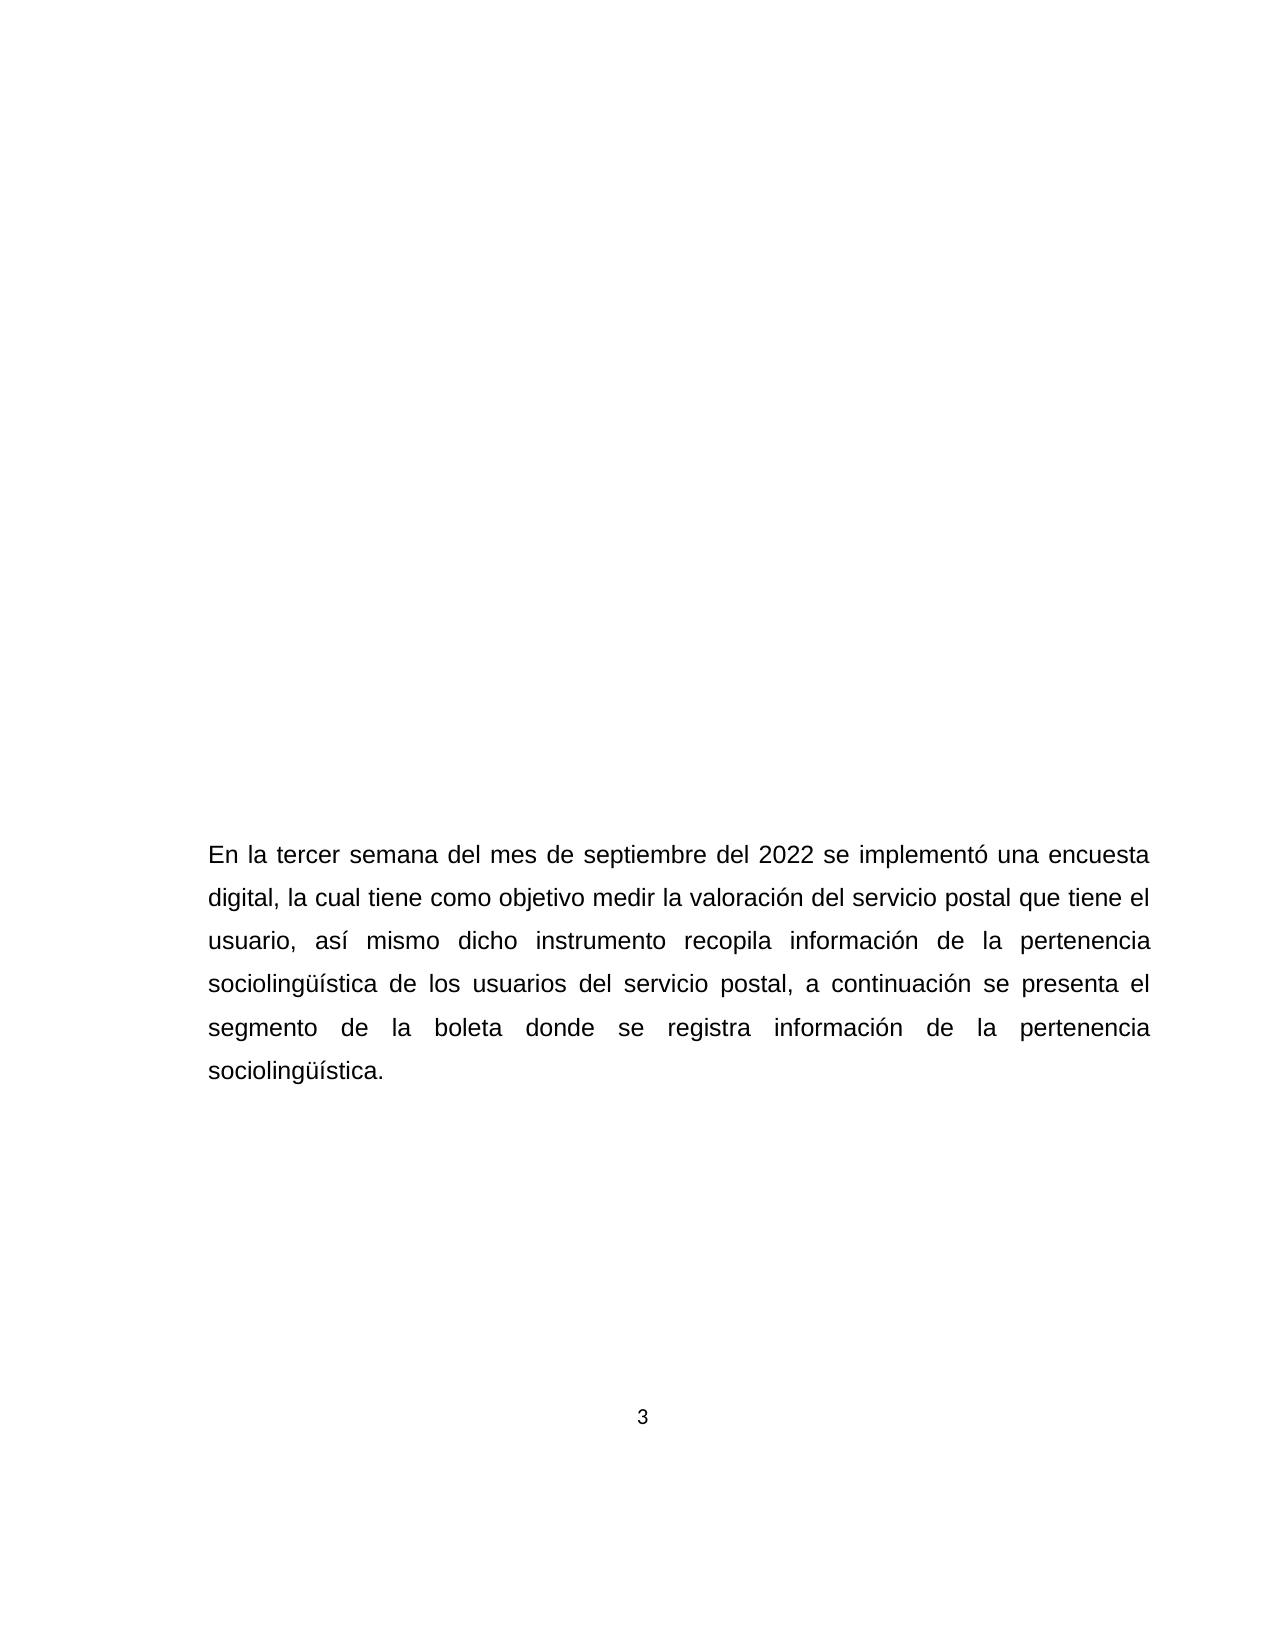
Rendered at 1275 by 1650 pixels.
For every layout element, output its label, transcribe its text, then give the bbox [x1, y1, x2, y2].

list En la tercer semana del mes de septiembre del 2022 se implementó una encuesta digital, la cual tiene como objetivo medir la valoración del servicio postal que tiene el usuario, así mismo dicho instrumento recopila información de la pertenencia sociolingüística de los usuarios del servicio postal, a continuación se presenta el segmento de la boleta donde se registra información de la pertenencia sociolingüística. [208, 840, 1152, 1084]
